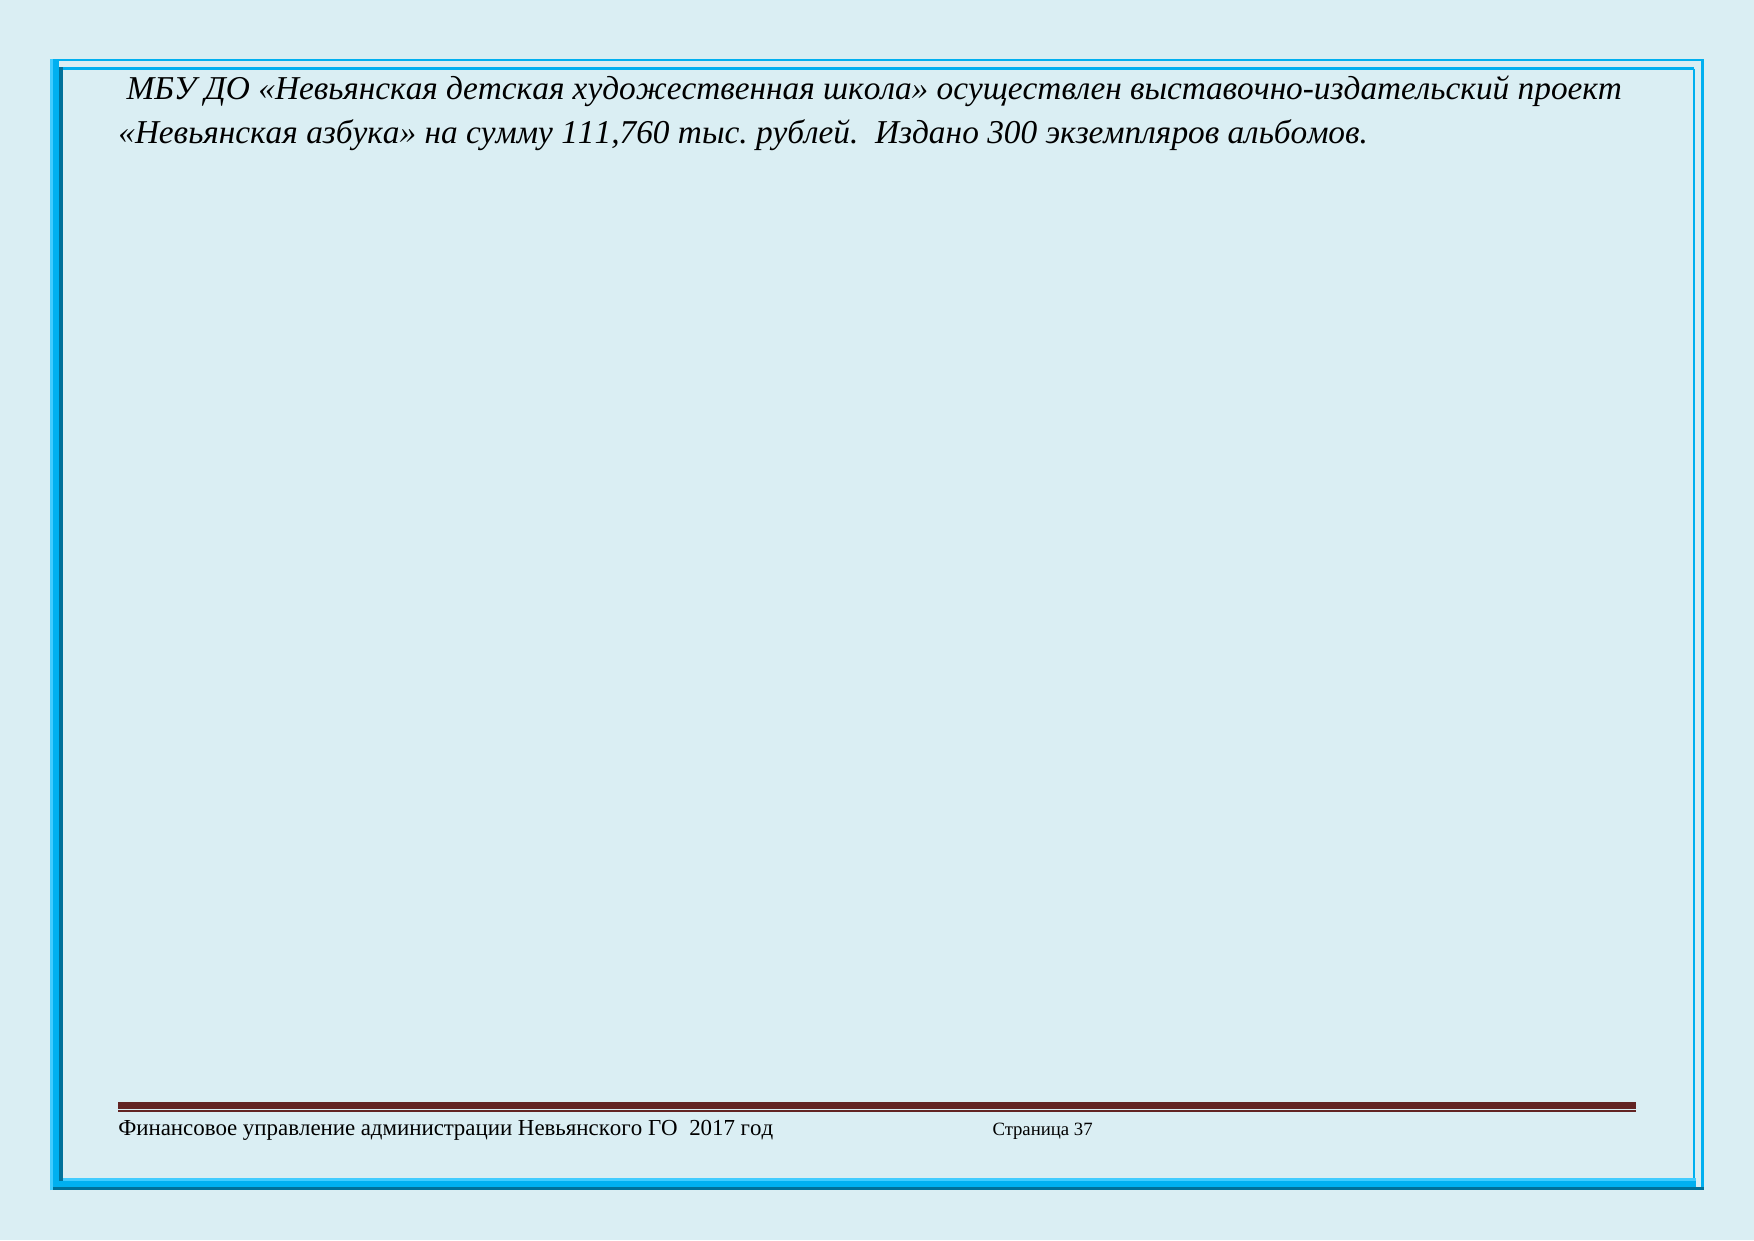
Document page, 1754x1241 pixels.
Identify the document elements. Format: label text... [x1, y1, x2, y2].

text МБУ ДО «Невьянская детская художественная школа» осуществлен выставочно-издательский проект «Невьянская азбука» на сумму 111,760 тыс. рублей. Издано 300 экземпляров альбомов. [118, 70, 1636, 151]
